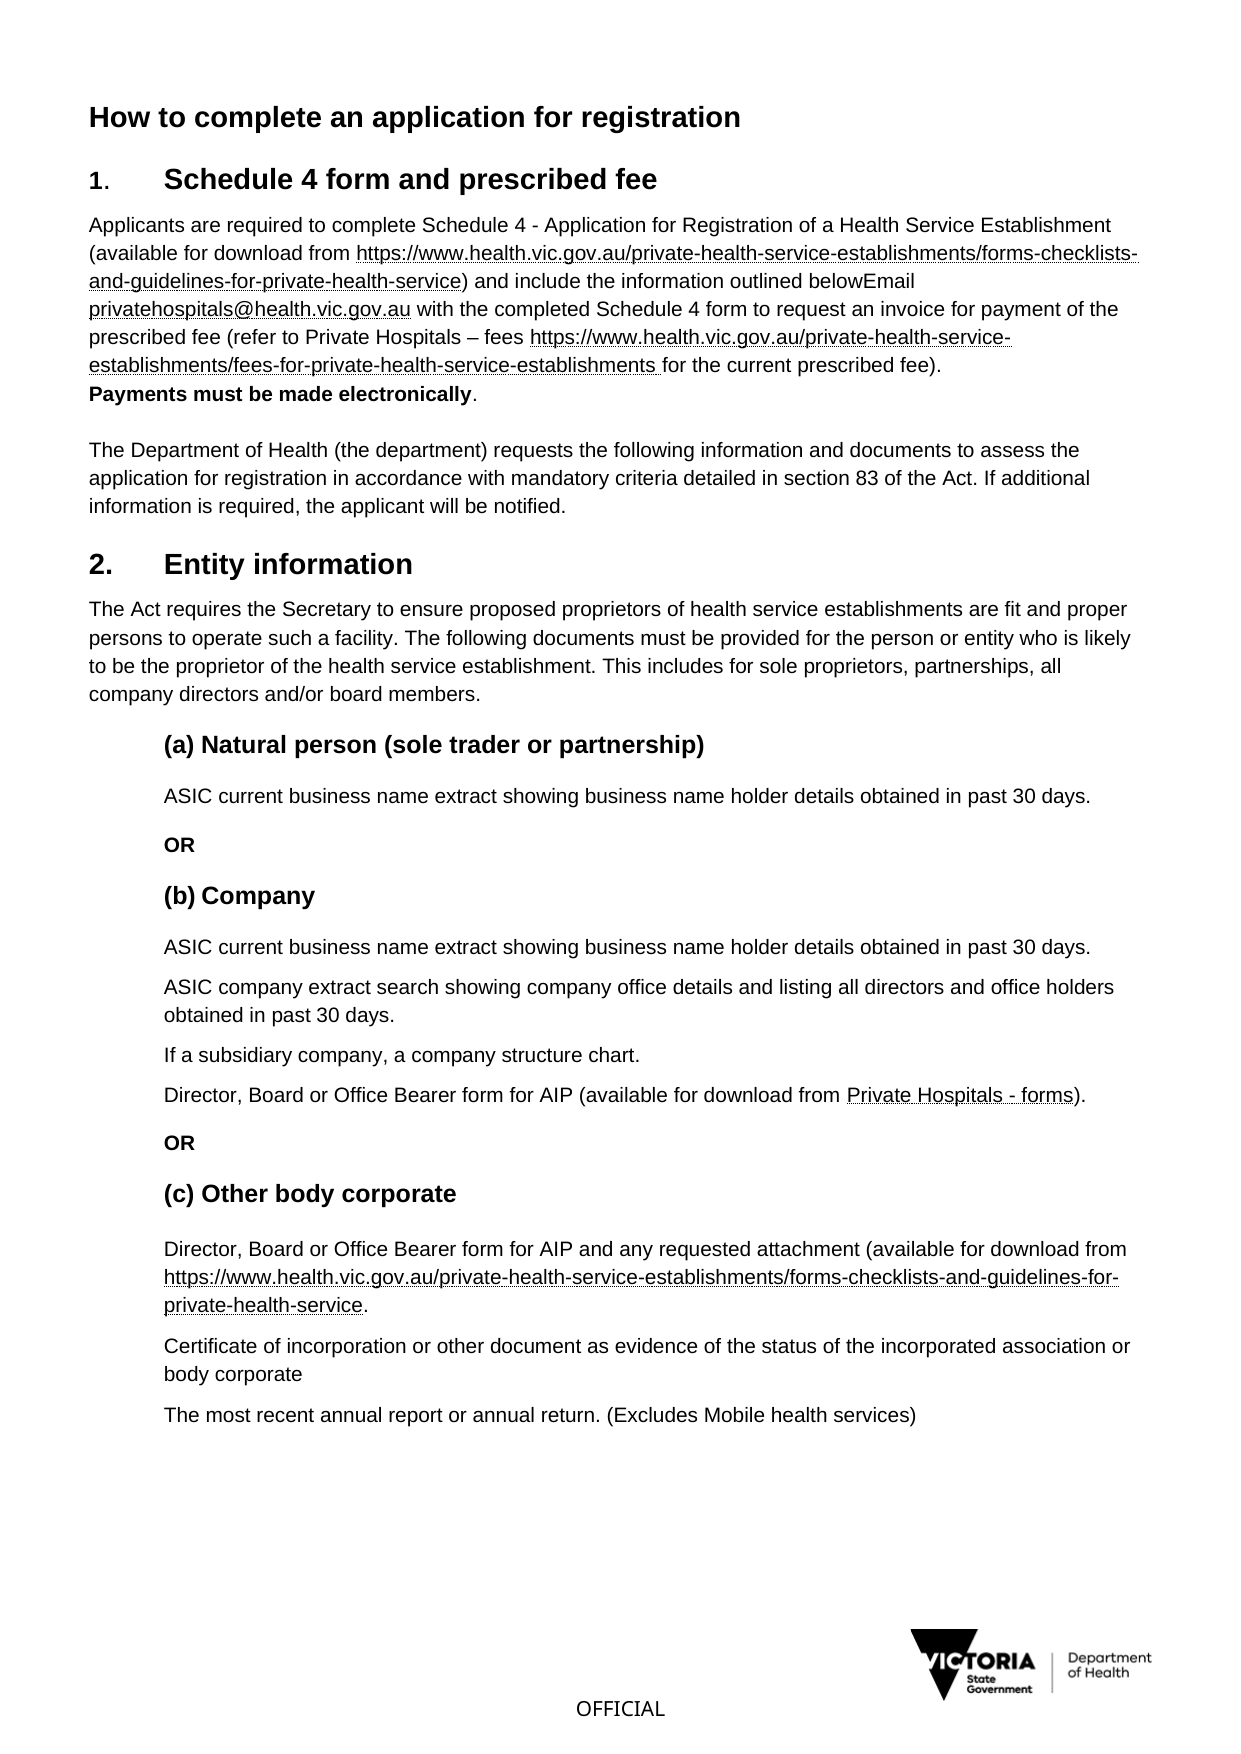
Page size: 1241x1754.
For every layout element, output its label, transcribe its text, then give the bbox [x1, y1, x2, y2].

text OR [164, 1131, 1152, 1155]
text OR [164, 833, 1152, 857]
text Applicants are required to complete Schedule 4 - Application for Registration of a Health Service Establishment (available for download from https://www.health.vic.gov.au/private-health-service-establishments/forms-checklists-and-guidelines-for-private-health-service) and include the information outlined belowEmail privatehospitals@health.vic.gov.au with the completed Schedule 4 form to request an invoice for payment of the prescribed fee (refer to Private Hospitals – fees https://www.health.vic.gov.au/private-health-service-establishments/fees-for-private-health-service-establishments for the current prescribed fee). Payments must be made electronically. The Department of Health (the department) requests the following information and documents to assess the application for registration in accordance with mandatory criteria detailed in section 83 of the Act. If additional information is required, the applicant will be notified. [89, 208, 1152, 518]
subtitle 2. Entity information [89, 547, 1152, 581]
list Other body corporate [164, 1179, 1152, 1208]
text If a subsidiary company, a company structure chart. [164, 1042, 1152, 1066]
list Company [164, 881, 1152, 910]
subtitle How to complete an application for registration [89, 100, 1152, 133]
text The most recent annual report or annual return. (Excludes Mobile health services) [164, 1398, 1152, 1427]
picture [910, 1629, 1152, 1701]
text Certificate of incorporation or other document as evidence of the status of the incorporated association or body corporate [164, 1330, 1152, 1386]
subtitle 1. Schedule 4 form and prescribed fee [89, 162, 1152, 196]
text ASIC company extract search showing company office details and listing all directors and office holders obtained in past 30 days. [164, 975, 1152, 1026]
text ASIC current business name extract showing business name holder details obtained in past 30 days. [164, 784, 1152, 808]
text ASIC current business name extract showing business name holder details obtained in past 30 days. [164, 935, 1152, 959]
text Director, Board or Office Bearer form for AIP and any requested attachment (available for download from https://www.health.vic.gov.au/private-health-service-establishments/forms-checklists-and-guidelines-for-private-health-service. [164, 1233, 1152, 1317]
text The Act requires the Secretary to ensure proposed proprietors of health service establishments are fit and proper persons to operate such a facility. The following documents must be provided for the person or entity who is likely to be the proprietor of the health service establishment. This includes for sole proprietors, partnerships, all company directors and/or board members. [89, 593, 1152, 706]
list Natural person (sole trader or partnership) [164, 731, 1152, 759]
text Director, Board or Office Bearer form for AIP (available for download from Private Hospitals - forms). [164, 1082, 1152, 1106]
